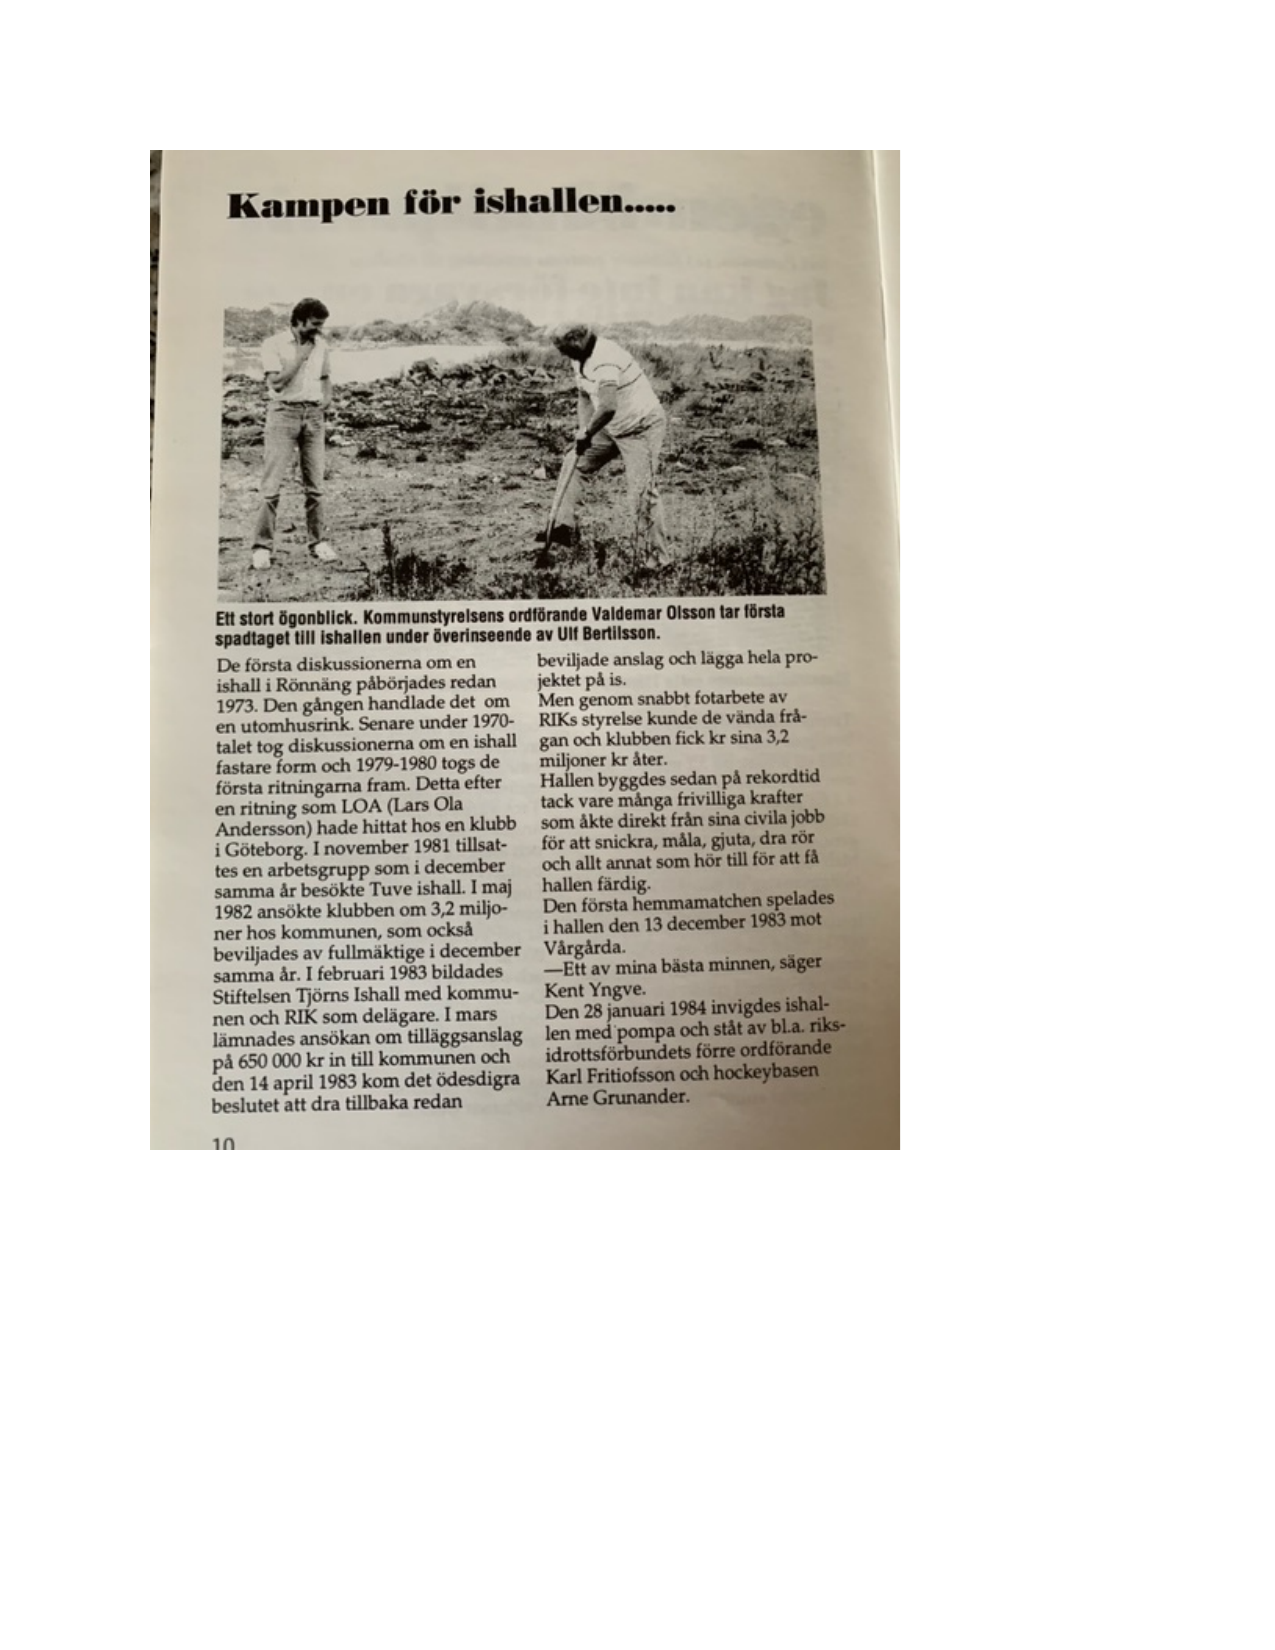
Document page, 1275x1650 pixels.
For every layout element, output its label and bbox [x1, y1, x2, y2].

picture [150, 150, 901, 1150]
